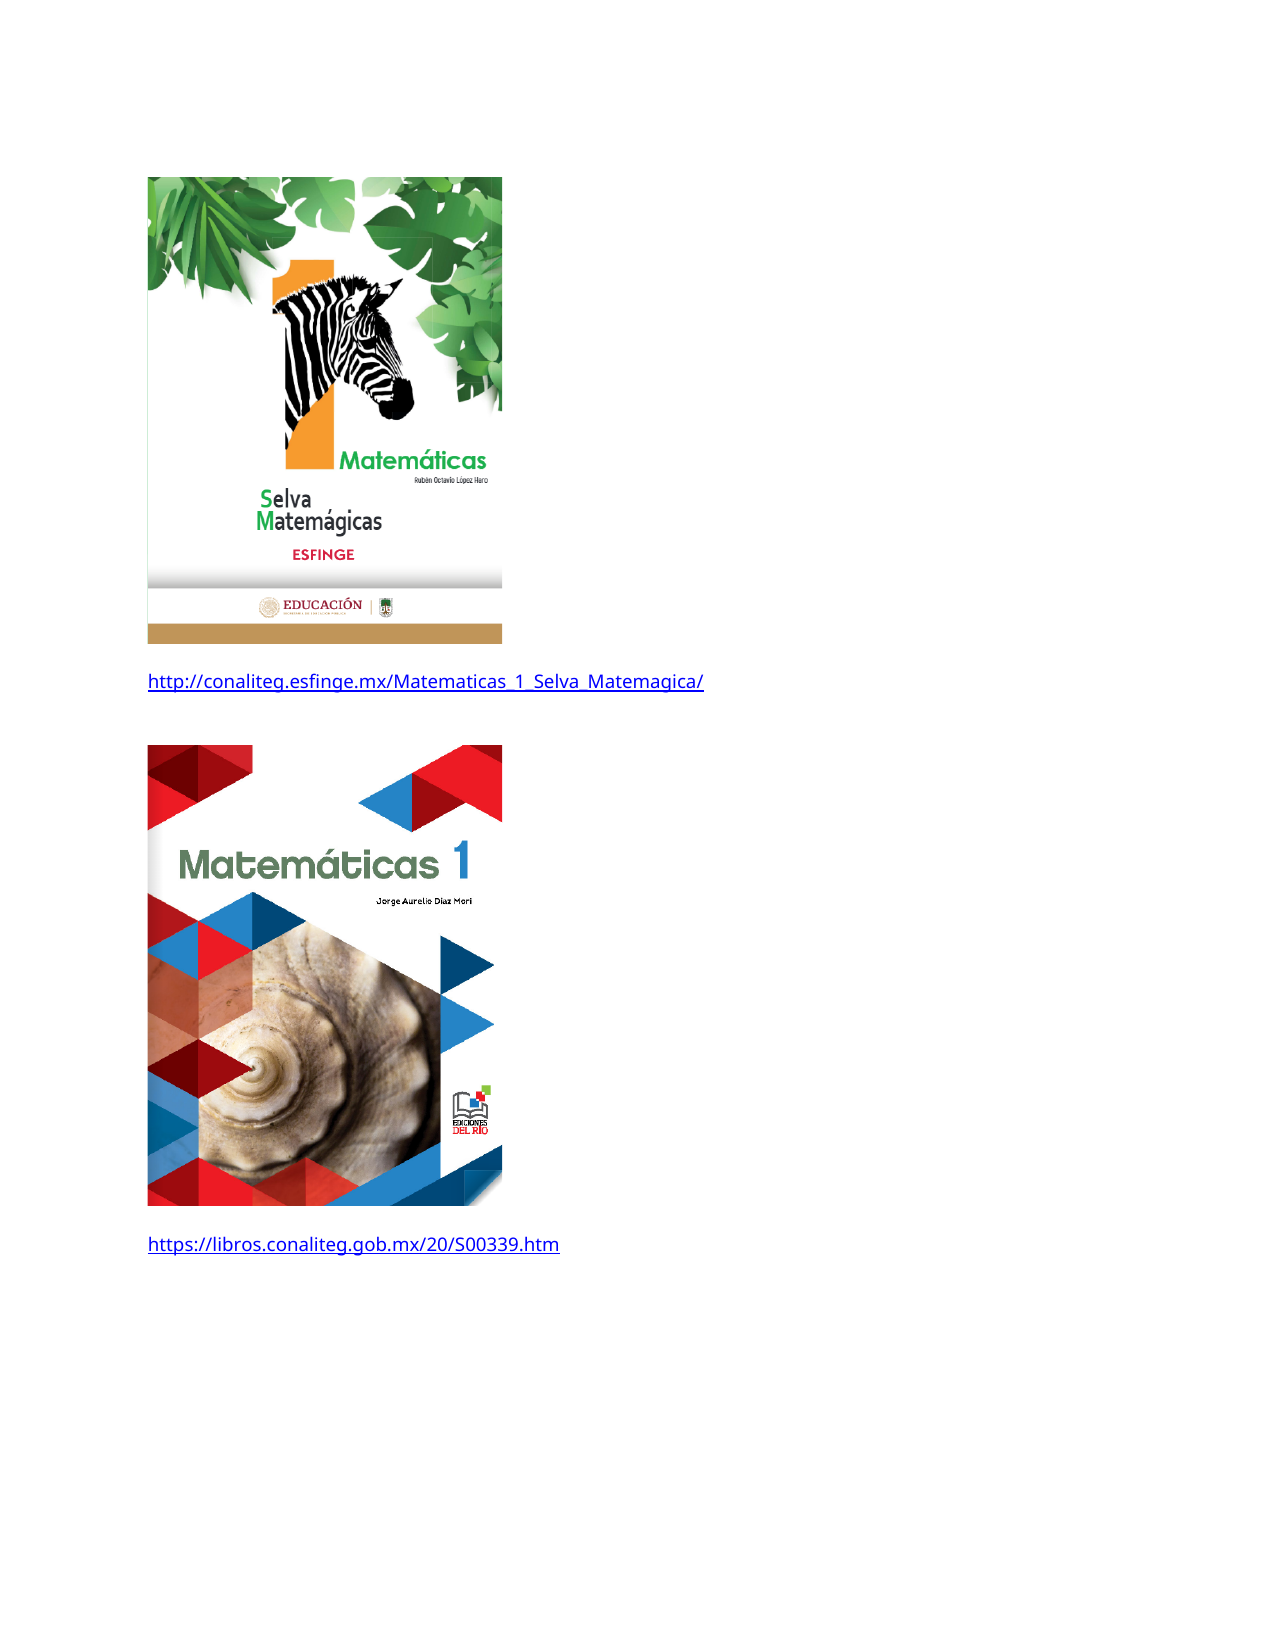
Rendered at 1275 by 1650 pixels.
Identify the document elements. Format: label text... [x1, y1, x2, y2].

text http://conaliteg.esfinge.mx/Matematicas_1_Selva_Matemagica/ [148, 669, 1127, 694]
picture [147, 177, 503, 644]
picture [147, 745, 503, 1206]
text https://libros.conaliteg.gob.mx/20/S00339.htm [148, 1231, 1127, 1257]
